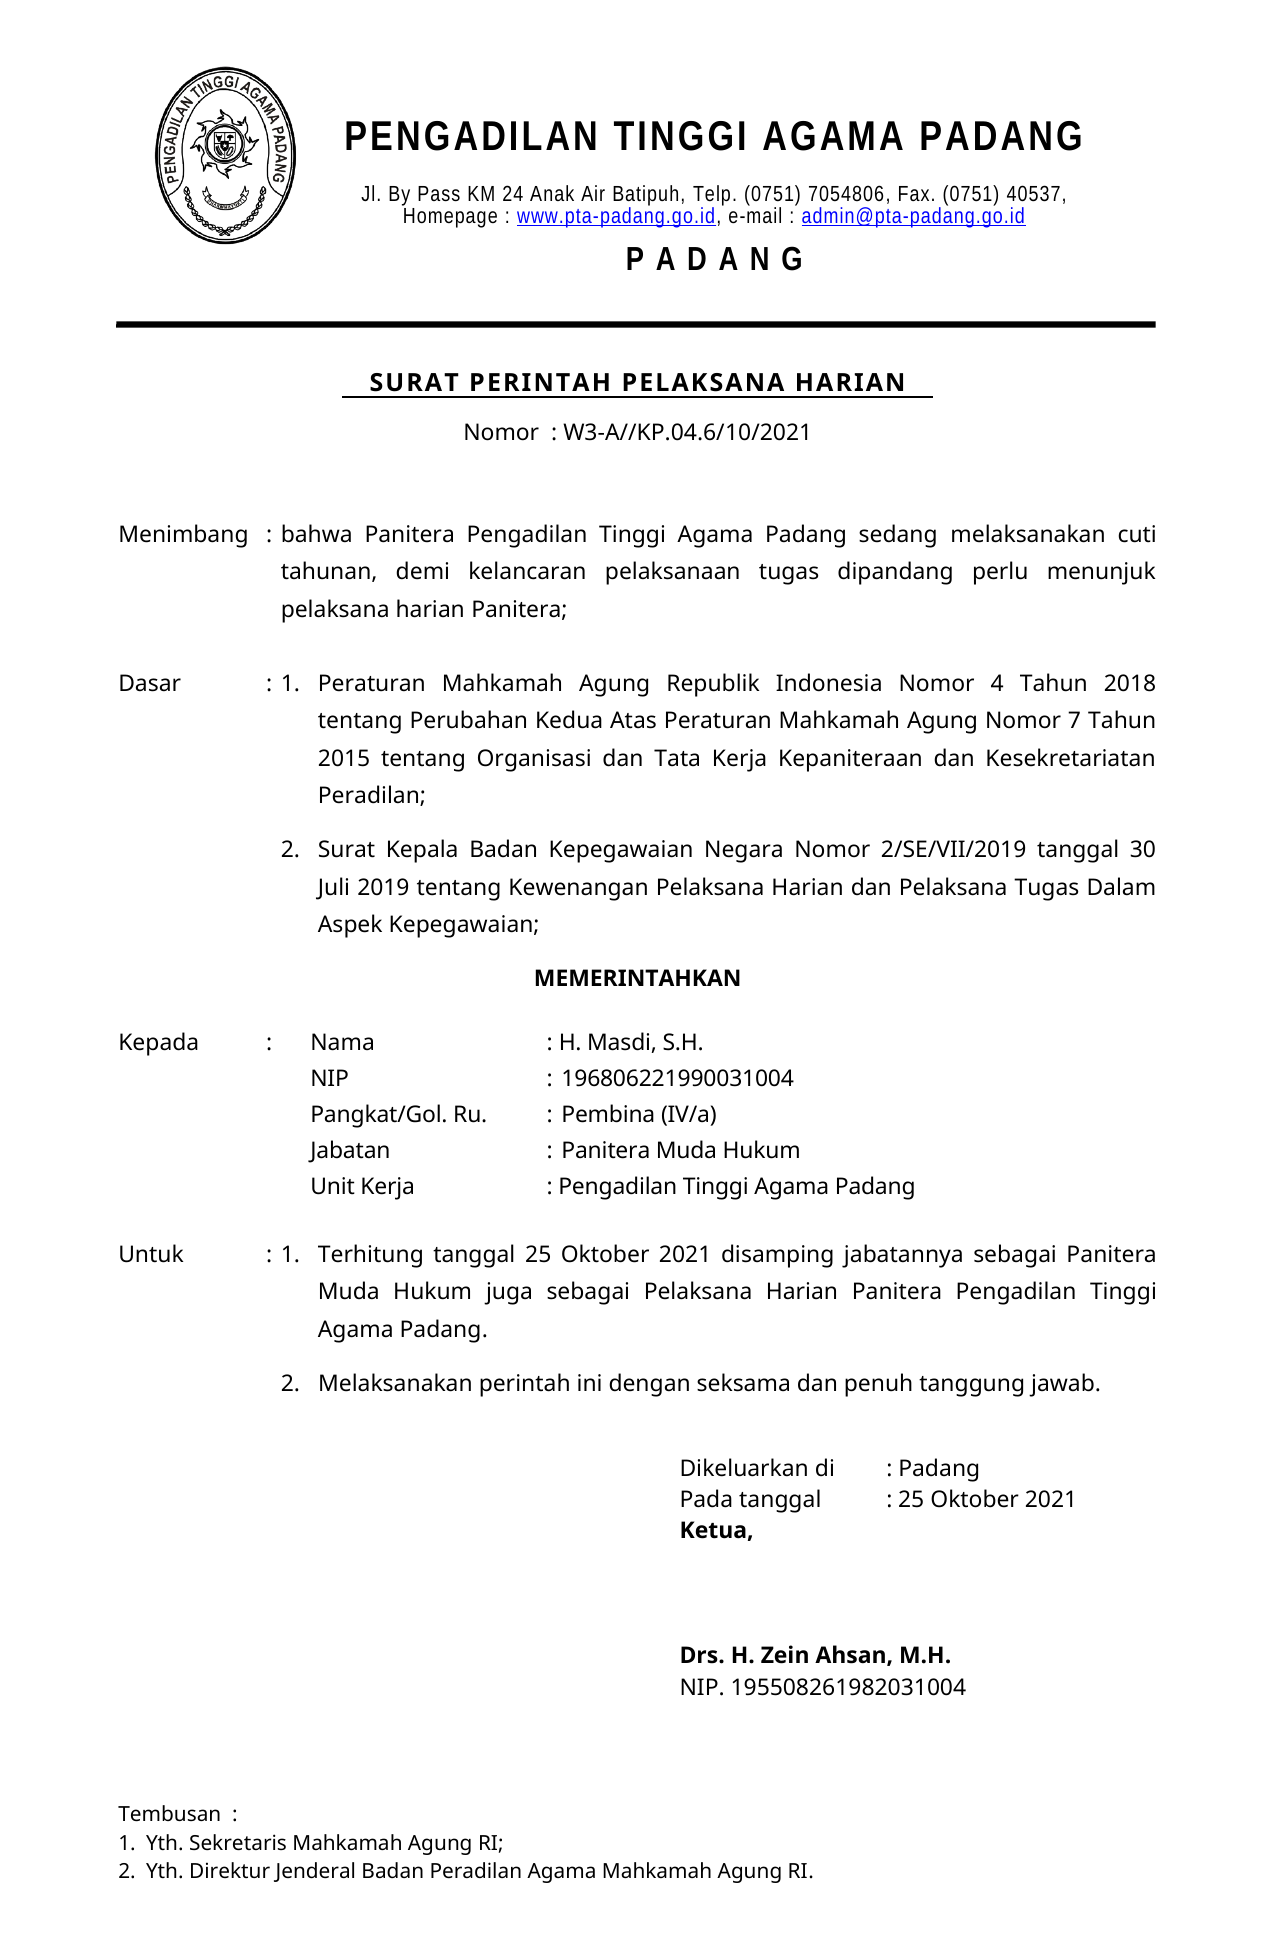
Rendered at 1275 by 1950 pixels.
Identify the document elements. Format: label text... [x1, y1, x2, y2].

text Jabatan : Panitera Muda Hukum [118, 1134, 1157, 1165]
text Pangkat/Gol. Ru. : Pembina (IV/a) [118, 1098, 1157, 1129]
text Menimbang : bahwa Panitera Pengadilan Tinggi Agama Padang sedang melaksanakan cuti tahunan, demi kelancaran pelaksanaan tugas dipandang perlu menunjuk pelaksana harian Panitera; [118, 518, 1157, 624]
text Dasar : 1. Peraturan Mahkamah Agung Republik Indonesia Nomor 4 Tahun 2018 tentang Perubahan Kedua Atas Peraturan Mahkamah Agung Nomor 7 Tahun 2015 tentang Organisasi dan Tata Kerja Kepaniteraan dan Kesekretariatan Peradilan; [118, 667, 1157, 810]
text Drs. H. Zein Ahsan, M.H. [679, 1639, 1157, 1670]
picture [154, 66, 297, 245]
text Untuk : 1. Terhitung tanggal 25 Oktober 2021 disamping jabatannya sebagai Panitera Muda Hukum juga sebagai Pelaksana Harian Panitera Pengadilan Tinggi Agama Padang. [118, 1237, 1157, 1344]
text Ketua, [604, 1514, 1157, 1545]
text Dikeluarkan di : Padang [679, 1452, 1157, 1483]
text MEMERINTAHKAN [118, 962, 1157, 994]
text Tembusan : [118, 1799, 1157, 1828]
text 2. Surat Kepala Badan Kepegawaian Negara Nomor 2/SE/VII/2019 tanggal 30 Juli 2019 tentang Kewenangan Pelaksana Harian dan Pelaksana Tugas Dalam Aspek Kepegawaian; [118, 833, 1157, 939]
text Kepada : Nama : H. Masdi, S.H. [118, 1026, 1157, 1057]
text SURAT PERINTAH PELAKSANA HARIAN [118, 365, 1157, 399]
text Pada tanggal : 25 Oktober 2021 [679, 1483, 1157, 1514]
text NIP : 196806221990031004 [118, 1062, 1157, 1093]
text 2. Melaksanakan perintah ini dengan seksama dan penuh tanggung jawab. [118, 1367, 1157, 1398]
text Unit Kerja : Pengadilan Tinggi Agama Padang [118, 1170, 1157, 1201]
list Yth. Sekretaris Mahkamah Agung RI; [118, 1828, 1157, 1856]
list Yth. Direktur Jenderal Badan Peradilan Agama Mahkamah Agung RI. [118, 1856, 1157, 1885]
text NIP. 195508261982031004 [679, 1670, 1157, 1702]
text Nomor : W3-A//KP.04.6/10/2021 [118, 416, 1157, 447]
